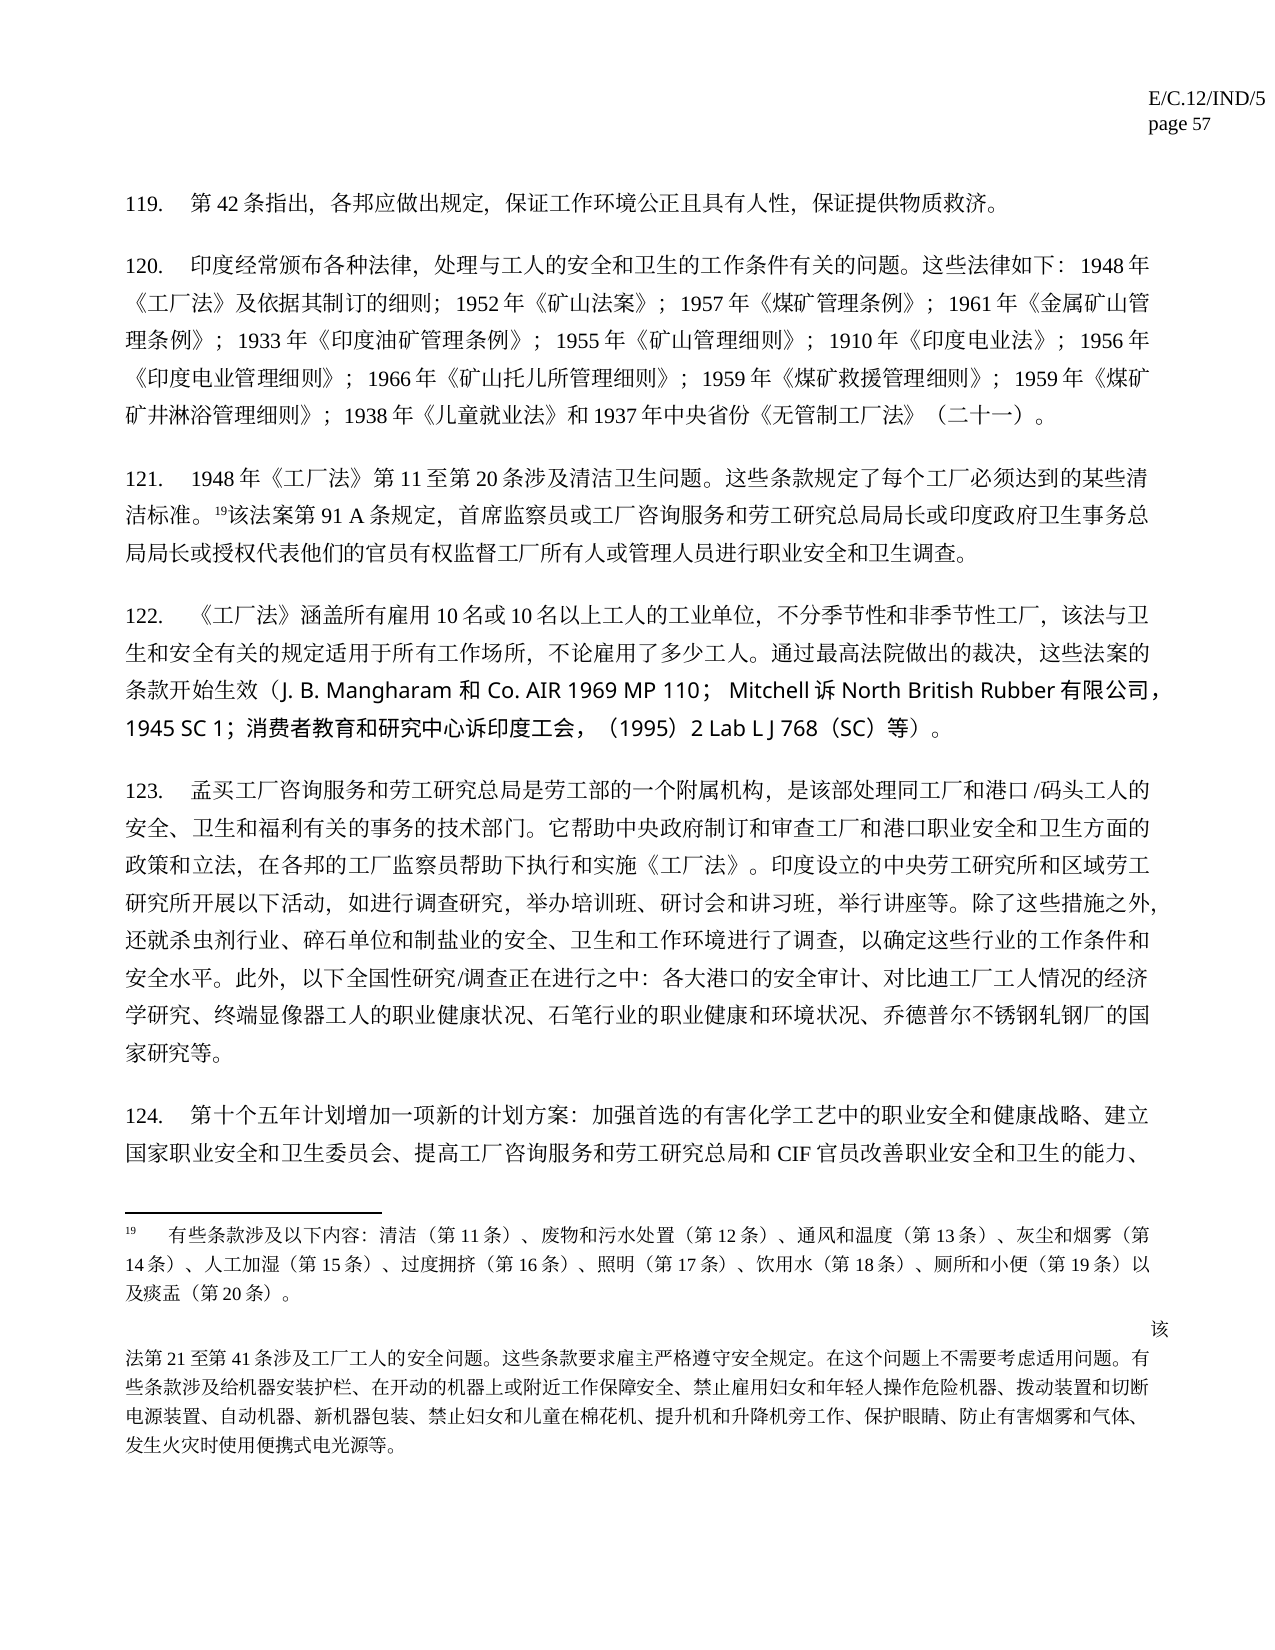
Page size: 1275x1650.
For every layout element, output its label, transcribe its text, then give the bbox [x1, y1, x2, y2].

text 122. 《工厂法》涵盖所有雇用10名或10名以上工人的工业单位，不分季节性和非季节性工厂，该法与卫生和安全有关的规定适用于所有工作场所，不论雇用了多少工人。通过最高法院做出的裁决，这些法案的条款开始生效（J. B. Mangharam 和 Co. AIR 1969 MP 110； Mitchell诉North British Rubber有限公司，1945 SC 1；消费者教育和研究中心诉印度工会，（1995）2 Lab L J 768（SC）等）。 [125, 594, 1150, 744]
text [125, 1094, 1150, 1169]
text 120. 印度经常颁布各种法律，处理与工人的安全和卫生的工作条件有关的问题。这些法律如下：1948年《工厂法》及依据其制订的细则；1952年《矿山法案》；1957年《煤矿管理条例》；1961年《金属矿山管理条例》；1933年《印度油矿管理条例》；1955年《矿山管理细则》；1910年《印度电业法》；1956年《印度电业管理细则》；1966年《矿山托儿所管理细则》；1959年《煤矿救援管理细则》；1959年《煤矿矿井淋浴管理细则》；1938年《儿童就业法》和1937年中央省份《无管制工厂法》（二十一）。 [125, 244, 1150, 431]
text 119. 第42条指出，各邦应做出规定，保证工作环境公正且具有人性，保证提供物质救济。 [125, 181, 1150, 219]
text 121. 1948年《工厂法》第11至第20条涉及清洁卫生问题。这些条款规定了每个工厂必须达到的某些清洁标准。该法案第91 A条规定，首席监察员或工厂咨询服务和劳工研究总局局长或印度政府卫生事务总局局长或授权代表他们的官员有权监督工厂所有人或管理人员进行职业安全和卫生调查。 [125, 456, 1150, 569]
text 123. 孟买工厂咨询服务和劳工研究总局是劳工部的一个附属机构，是该部处理同工厂和港口/码头工人的安全、卫生和福利有关的事务的技术部门。它帮助中央政府制订和审查工厂和港口职业安全和卫生方面的政策和立法，在各邦的工厂监察员帮助下执行和实施《工厂法》。印度设立的中央劳工研究所和区域劳工研究所开展以下活动，如进行调查研究，举办培训班、研讨会和讲习班，举行讲座等。除了这些措施之外，还就杀虫剂行业、碎石单位和制盐业的安全、卫生和工作环境进行了调查，以确定这些行业的工作条件和安全水平。此外，以下全国性研究/调查正在进行之中：各大港口的安全审计、对比迪工厂工人情况的经济学研究、终端显像器工人的职业健康状况、石笔行业的职业健康和环境状况、乔德普尔不锈钢轧钢厂的国家研究等。 [125, 769, 1150, 1069]
